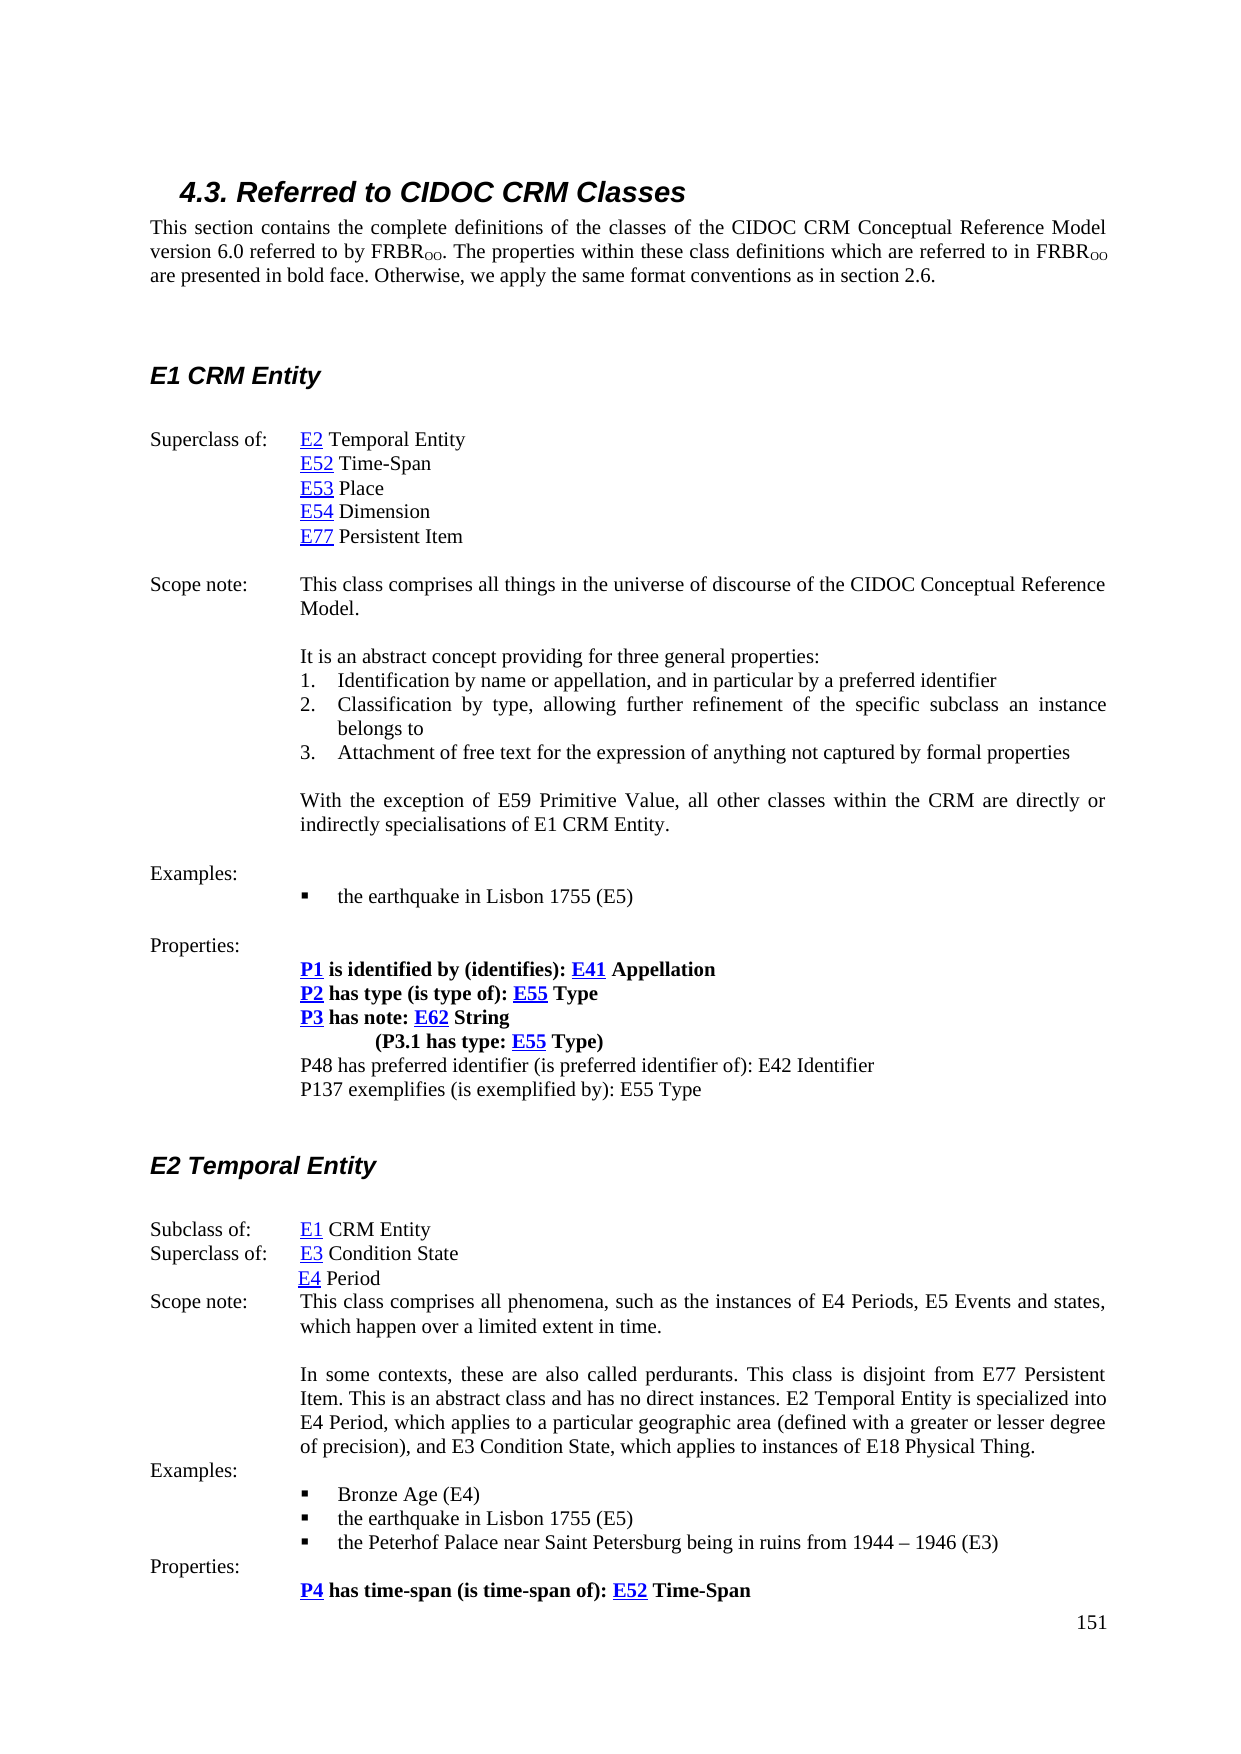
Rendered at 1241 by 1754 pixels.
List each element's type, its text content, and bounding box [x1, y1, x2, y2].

text P48 has preferred identifier (is preferred identifier of): E42 Identifier [254, 1053, 1108, 1077]
text Superclass of: E2 Temporal Entity [150, 427, 1108, 451]
text Scope note: This class comprises all phenomena, such as the instances of E4 Periods, E5 Events and states, which happen over a limited extent in time. [150, 1289, 1108, 1338]
list Bronze Age (E4) [300, 1482, 1108, 1506]
text Scope note: This class comprises all things in the universe of discourse of the CIDOC Conceptual Reference Model. [150, 572, 1108, 620]
text This section contains the complete definitions of the classes of the CIDOC CRM Conceptual Reference Model version 6.0 referred to by FRBROO. The properties within these class definitions which are referred to in FRBROO are presented in bold face. Otherwise, we apply the same format conventions as in section 2.6. [150, 215, 1108, 287]
text P4 has time-span (is time-span of): E52 Time-Span [254, 1578, 1108, 1602]
text E52 Time-Span [300, 451, 1108, 475]
text E53 Place [300, 475, 1108, 499]
text Superclass of: Ε3 Condition State [150, 1241, 1108, 1265]
text In some contexts, these are also called perdurants. This class is disjoint from E77 Persistent Item. This is an abstract class and has no direct instances. E2 Temporal Entity is specialized into E4 Period, which applies to a particular geographic area (defined with a greater or lesser degree of precision), and E3 Condition State, which applies to instances of E18 Physical Thing. [150, 1362, 1108, 1458]
list the Peterhof Palace near Saint Petersburg being in ruins from 1944 – 1946 (E3) [300, 1530, 1108, 1554]
subtitle E2 Temporal Entity [150, 1151, 1108, 1180]
text (P3.1 has type: E55 Type) [254, 1029, 1108, 1053]
list Identification by name or appellation, and in particular by a preferred identifier [300, 668, 1108, 692]
subtitle 4.3. Referred to CIDOC CRM Classes [179, 175, 1108, 208]
subtitle E1 CRM Entity [150, 361, 1108, 390]
text Examples: [150, 860, 1108, 884]
text It is an abstract concept providing for three general properties: [300, 644, 1108, 668]
text E4 Period [298, 1265, 1108, 1289]
text Examples: [150, 1458, 1108, 1482]
list the earthquake in Lisbon 1755 (E5) [300, 1506, 1108, 1530]
list the earthquake in Lisbon 1755 (E5) [300, 884, 1108, 908]
text P137 exemplifies (is exemplified by): E55 Type [254, 1077, 1108, 1101]
text With the exception of E59 Primitive Value, all other classes within the CRM are directly or indirectly specialisations of E1 CRM Entity. [300, 788, 1108, 836]
list Attachment of free text for the expression of anything not captured by formal properties [300, 740, 1108, 764]
text Properties: [150, 1554, 1108, 1578]
text P3 has note: E62 String [254, 1005, 1108, 1029]
text Subclass of: Ε1 CRM Entity [150, 1217, 1108, 1241]
text E54 Dimension [300, 499, 1108, 523]
text E77 Persistent Item [300, 523, 1108, 548]
text P2 has type (is type of): E55 Type [254, 981, 1108, 1005]
text Properties: [150, 933, 1108, 957]
text P1 is identified by (identifies): E41 Appellation [254, 957, 1108, 981]
list Classification by type, allowing further refinement of the specific subclass an instance belongs to [300, 692, 1108, 740]
